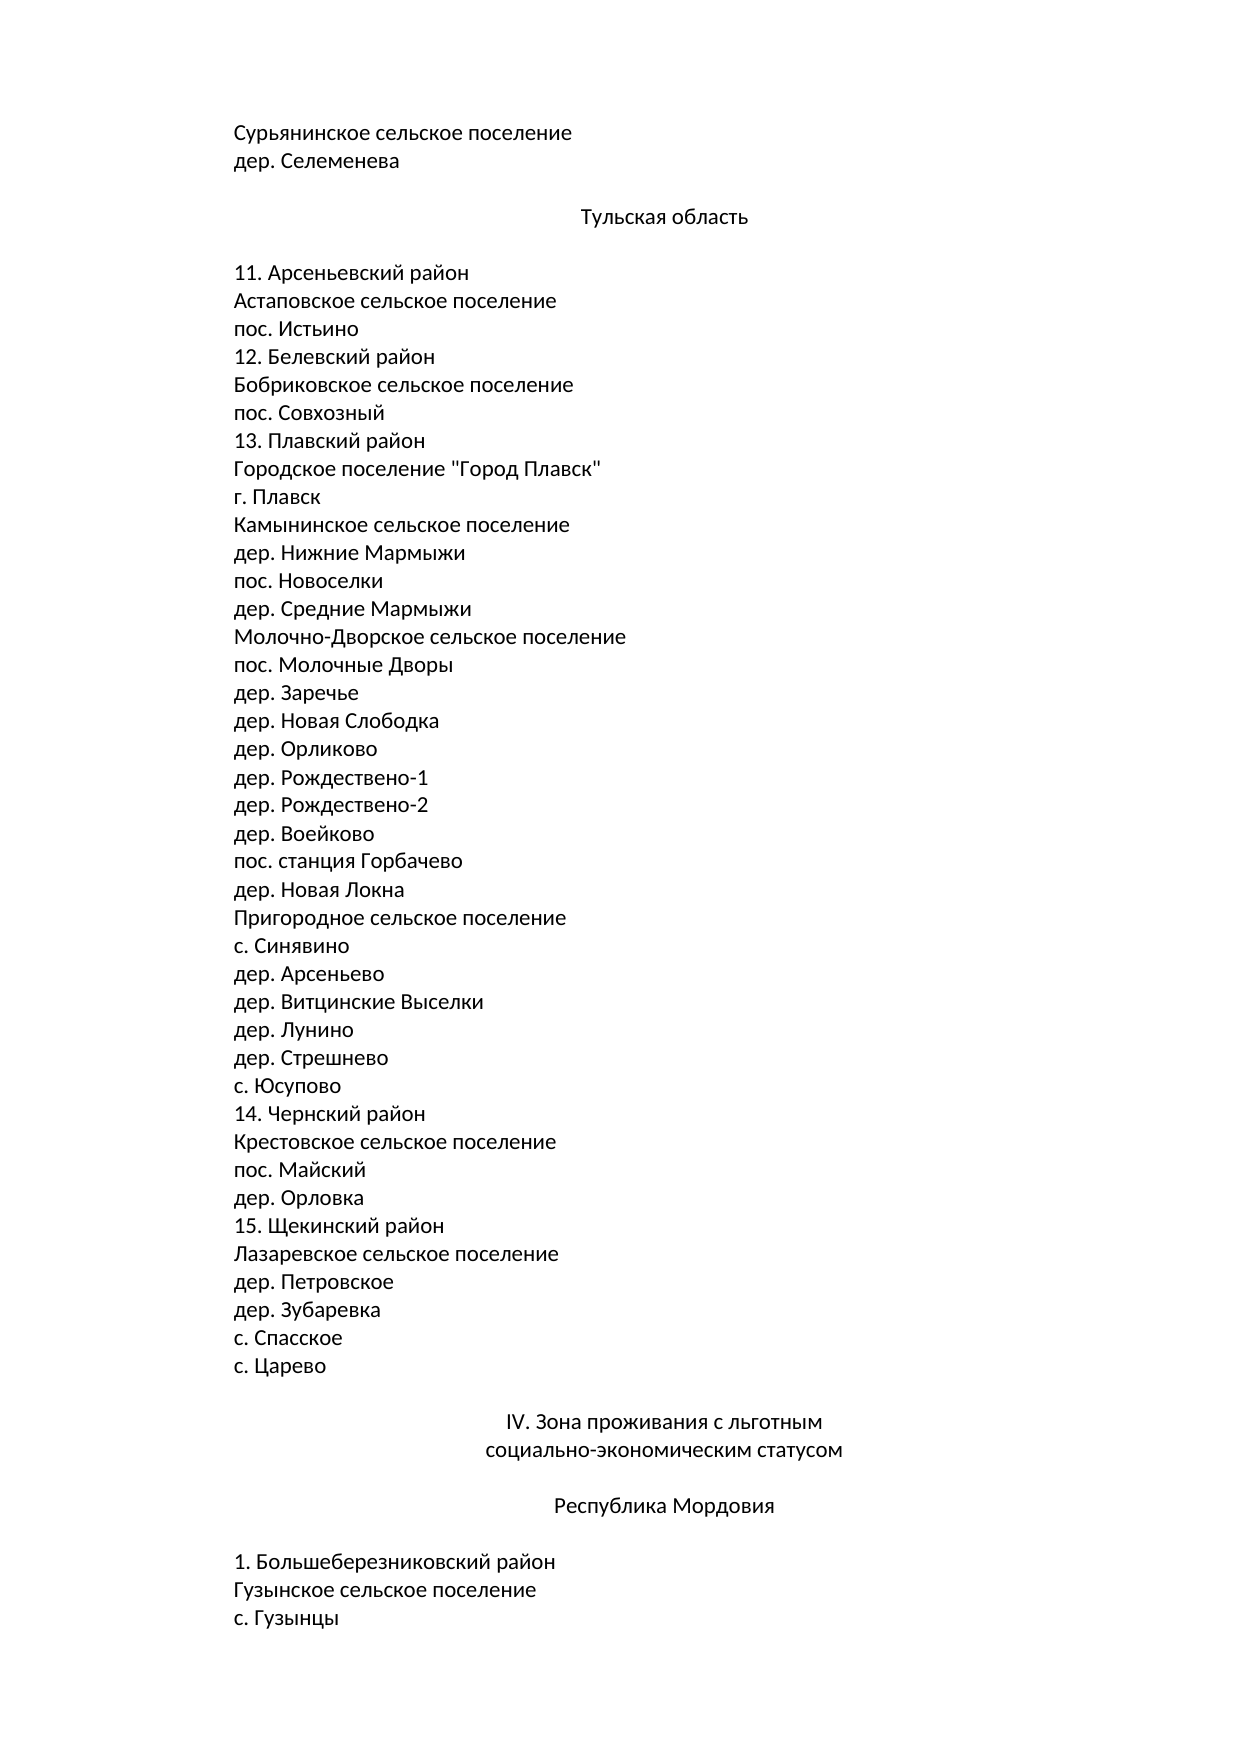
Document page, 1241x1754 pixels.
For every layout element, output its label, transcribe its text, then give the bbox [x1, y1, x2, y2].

text дер. Новая Локна [177, 875, 1152, 903]
text с. Царево [177, 1351, 1152, 1379]
text дер. Новая Слободка [177, 707, 1152, 734]
text Республика Мордовия [177, 1491, 1152, 1519]
text Городское поселение "Город Плавск" [177, 454, 1152, 482]
text дер. Нижние Мармыжи [177, 538, 1152, 566]
text дер. Селеменева [177, 146, 1152, 174]
text IV. Зона проживания с льготным [177, 1407, 1152, 1435]
text дер. Рождествено-1 [177, 763, 1152, 791]
text социально-экономическим статусом [177, 1435, 1152, 1463]
text дер. Стрешнево [177, 1043, 1152, 1071]
text дер. Петровское [177, 1267, 1152, 1295]
text 13. Плавский район [177, 426, 1152, 454]
text 11. Арсеньевский район [177, 258, 1152, 286]
text дер. Лунино [177, 1015, 1152, 1043]
text г. Плавск [177, 482, 1152, 510]
text дер. Заречье [177, 678, 1152, 707]
text Бобриковское сельское поселение [177, 370, 1152, 398]
text Пригородное сельское поселение [177, 903, 1152, 931]
text 1. Большеберезниковский район [177, 1547, 1152, 1575]
text дер. Зубаревка [177, 1295, 1152, 1323]
text с. Синявино [177, 931, 1152, 959]
text 12. Белевский район [177, 342, 1152, 370]
text Камынинское сельское поселение [177, 510, 1152, 538]
text дер. Витцинские Выселки [177, 987, 1152, 1015]
text с. Юсупово [177, 1071, 1152, 1099]
text пос. Новоселки [177, 566, 1152, 594]
text пос. Майский [177, 1155, 1152, 1183]
text дер. Арсеньево [177, 959, 1152, 987]
text Астаповское сельское поселение [177, 286, 1152, 314]
text дер. Средние Мармыжи [177, 594, 1152, 622]
text пос. станция Горбачево [177, 847, 1152, 875]
text пос. Совхозный [177, 398, 1152, 426]
text пос. Истьино [177, 314, 1152, 342]
text Крестовское сельское поселение [177, 1127, 1152, 1155]
text Лазаревское сельское поселение [177, 1239, 1152, 1267]
text Тульская область [177, 202, 1152, 230]
text пос. Молочные Дворы [177, 651, 1152, 678]
text 15. Щекинский район [177, 1211, 1152, 1239]
text дер. Орловка [177, 1183, 1152, 1211]
text с. Гузынцы [177, 1603, 1152, 1631]
text Гузынское сельское поселение [177, 1575, 1152, 1603]
text Молочно-Дворское сельское поселение [177, 622, 1152, 651]
text с. Спасское [177, 1323, 1152, 1351]
text Сурьянинское сельское поселение [177, 118, 1152, 146]
text 14. Чернский район [177, 1099, 1152, 1127]
text дер. Воейково [177, 819, 1152, 847]
text дер. Орликово [177, 734, 1152, 763]
text дер. Рождествено-2 [177, 791, 1152, 819]
